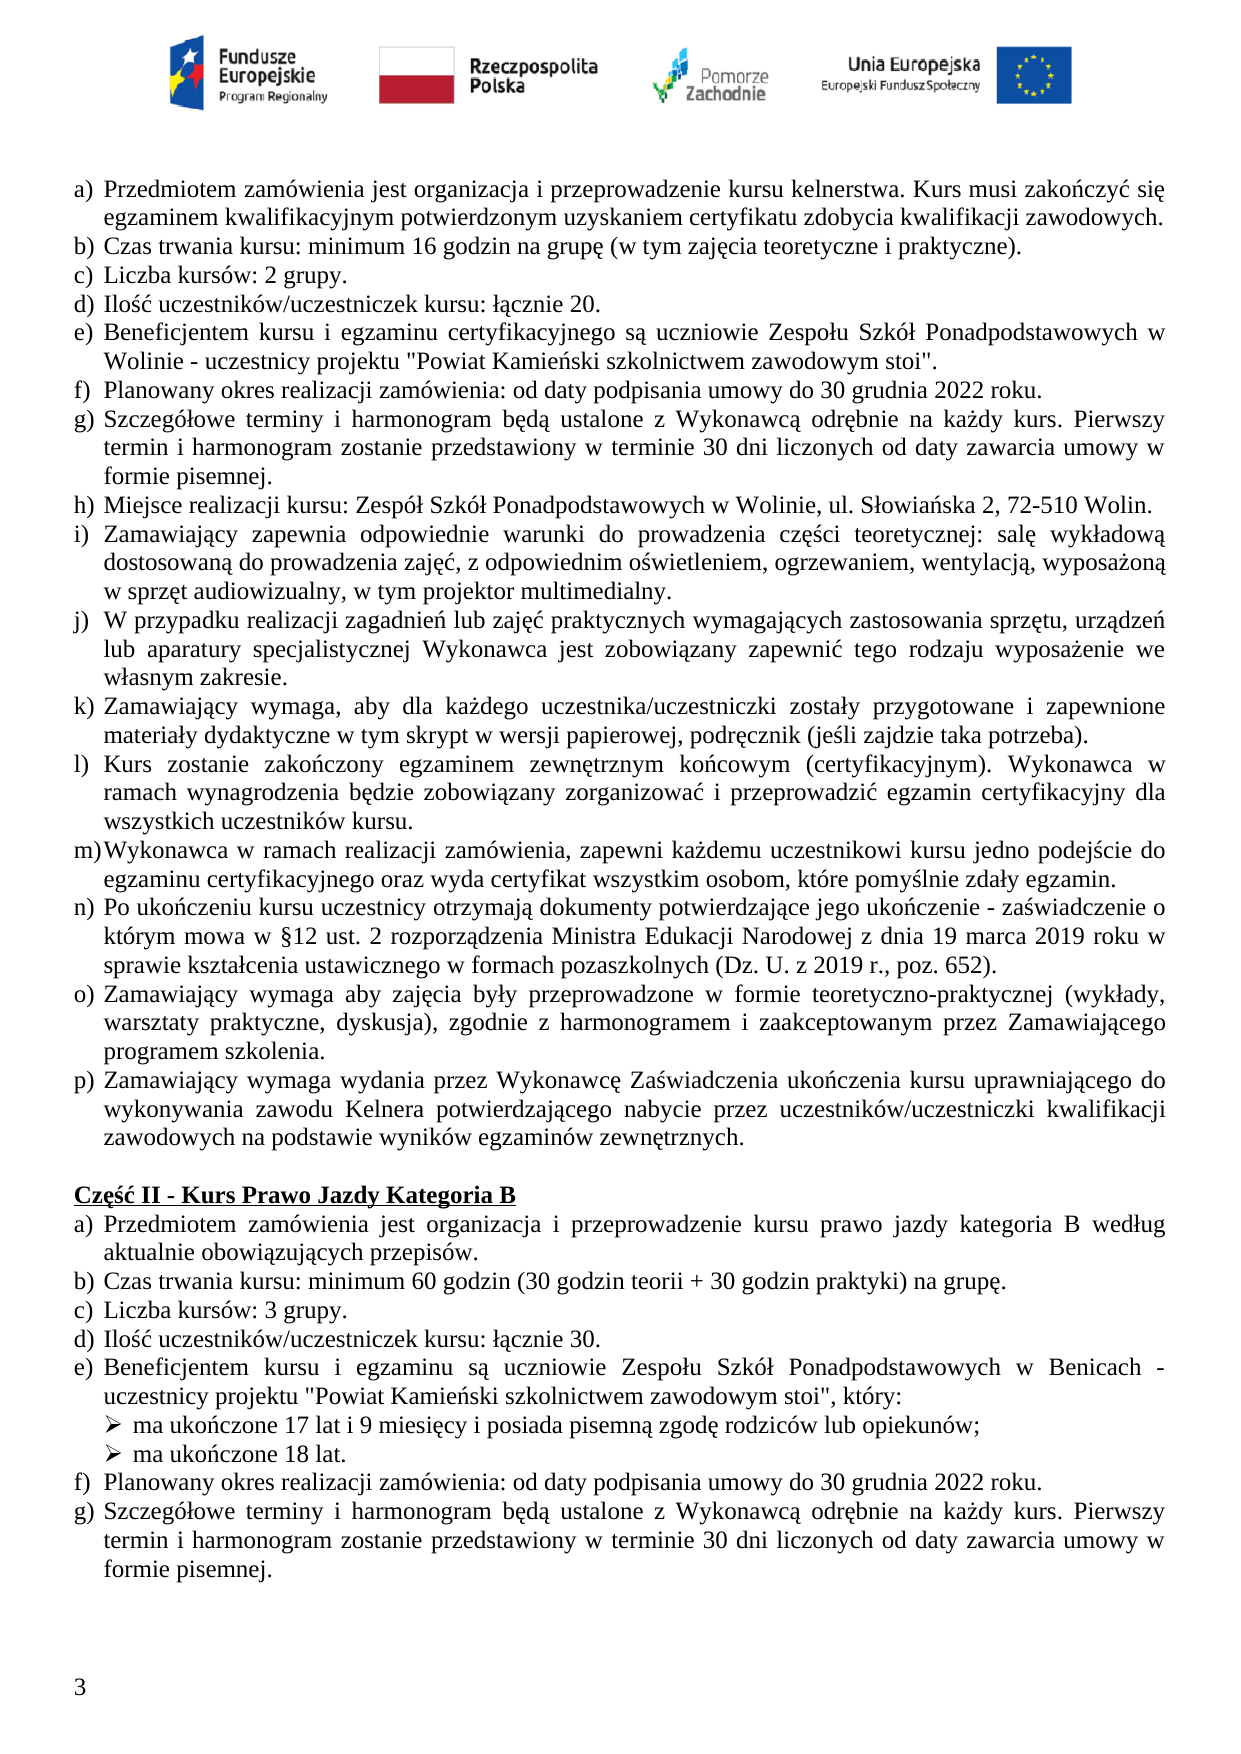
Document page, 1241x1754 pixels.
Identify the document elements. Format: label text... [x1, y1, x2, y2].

list Ilość uczestników/uczestniczek kursu: łącznie 30. [74, 1324, 1166, 1352]
list Liczba kursów: 2 grupy. [74, 260, 1166, 289]
list Ilość uczestników/uczestniczek kursu: łącznie 20. [74, 289, 1166, 317]
list Szczegółowe terminy i harmonogram będą ustalone z Wykonawcą odrębnie na każdy kurs. Pierwszy termin i harmonogram zostanie przedstawiony w terminie 30 dni liczonych od daty zawarcia umowy w formie pisemnej. [74, 1496, 1166, 1582]
list ma ukończone 18 lat. [103, 1439, 1166, 1467]
list Zamawiający wymaga, aby dla każdego uczestnika/uczestniczki zostały przygotowane i zapewnione materiały dydaktyczne w tym skrypt w wersji papierowej, podręcznik (jeśli zajdzie taka potrzeba). [74, 691, 1166, 749]
list Zamawiający wymaga wydania przez Wykonawcę Zaświadczenia ukończenia kursu uprawniającego do wykonywania zawodu Kelnera potwierdzającego nabycie przez uczestników/uczestniczki kwalifikacji zawodowych na podstawie wyników egzaminów zewnętrznych. [74, 1065, 1166, 1151]
list Po ukończeniu kursu uczestnicy otrzymają dokumenty potwierdzające jego ukończenie - zaświadczenie o którym mowa w §12 ust. 2 rozporządzenia Ministra Edukacji Narodowej z dnia 19 marca 2019 roku w sprawie kształcenia ustawicznego w formach pozaszkolnych (Dz. U. z 2019 r., poz. 652). [74, 892, 1166, 979]
list Liczba kursów: 3 grupy. [74, 1295, 1166, 1324]
list Beneficjentem kursu i egzaminu są uczniowie Zespołu Szkół Ponadpodstawowych w Benicach - uczestnicy projektu "Powiat Kamieński szkolnictwem zawodowym stoi", który: [74, 1352, 1166, 1410]
list Miejsce realizacji kursu: Zespół Szkół Ponadpodstawowych w Wolinie, ul. Słowiańska 2, 72-510 Wolin. [74, 490, 1166, 519]
list Szczegółowe terminy i harmonogram będą ustalone z Wykonawcą odrębnie na każdy kurs. Pierwszy termin i harmonogram zostanie przedstawiony w terminie 30 dni liczonych od daty zawarcia umowy w formie pisemnej. [74, 404, 1166, 490]
picture [145, 14, 1095, 134]
list Wykonawca w ramach realizacji zamówienia, zapewni każdemu uczestnikowi kursu jedno podejście do egzaminu certyfikacyjnego oraz wyda certyfikat wszystkim osobom, które pomyślnie zdały egzamin. [74, 835, 1166, 892]
list Czas trwania kursu: minimum 16 godzin na grupę (w tym zajęcia teoretyczne i praktyczne). [74, 231, 1166, 260]
list W przypadku realizacji zagadnień lub zajęć praktycznych wymagających zastosowania sprzętu, urządzeń lub aparatury specjalistycznej Wykonawca jest zobowiązany zapewnić tego rodzaju wyposażenie we własnym zakresie. [74, 605, 1166, 691]
list Czas trwania kursu: minimum 60 godzin (30 godzin teorii + 30 godzin praktyki) na grupę. [74, 1266, 1166, 1295]
list Planowany okres realizacji zamówienia: od daty podpisania umowy do 30 grudnia 2022 roku. [74, 375, 1166, 404]
list Zamawiający wymaga aby zajęcia były przeprowadzone w formie teoretyczno-praktycznej (wykłady, warsztaty praktyczne, dyskusja), zgodnie z harmonogramem i zaakceptowanym przez Zamawiającego programem szkolenia. [74, 979, 1166, 1065]
list Planowany okres realizacji zamówienia: od daty podpisania umowy do 30 grudnia 2022 roku. [74, 1467, 1166, 1496]
list Przedmiotem zamówienia jest organizacja i przeprowadzenie kursu prawo jazdy kategoria B według aktualnie obowiązujących przepisów. [74, 1209, 1166, 1266]
list Zamawiający zapewnia odpowiednie warunki do prowadzenia części teoretycznej: salę wykładową dostosowaną do prowadzenia zajęć, z odpowiednim oświetleniem, ogrzewaniem, wentylacją, wyposażoną w sprzęt audiowizualny, w tym projektor multimedialny. [74, 519, 1166, 605]
list ma ukończone 17 lat i 9 miesięcy i posiada pisemną zgodę rodziców lub opiekunów; [103, 1410, 1166, 1439]
list Kurs zostanie zakończony egzaminem zewnętrznym końcowym (certyfikacyjnym). Wykonawca w ramach wynagrodzenia będzie zobowiązany zorganizować i przeprowadzić egzamin certyfikacyjny dla wszystkich uczestników kursu. [74, 749, 1166, 835]
list Beneficjentem kursu i egzaminu certyfikacyjnego są uczniowie Zespołu Szkół Ponadpodstawowych w Wolinie - uczestnicy projektu "Powiat Kamieński szkolnictwem zawodowym stoi". [74, 317, 1166, 375]
list Część II - Kurs Prawo Jazdy Kategoria B [74, 1180, 1166, 1209]
list Przedmiotem zamówienia jest organizacja i przeprowadzenie kursu kelnerstwa. Kurs musi zakończyć się egzaminem kwalifikacyjnym potwierdzonym uzyskaniem certyfikatu zdobycia kwalifikacji zawodowych. [74, 174, 1166, 231]
